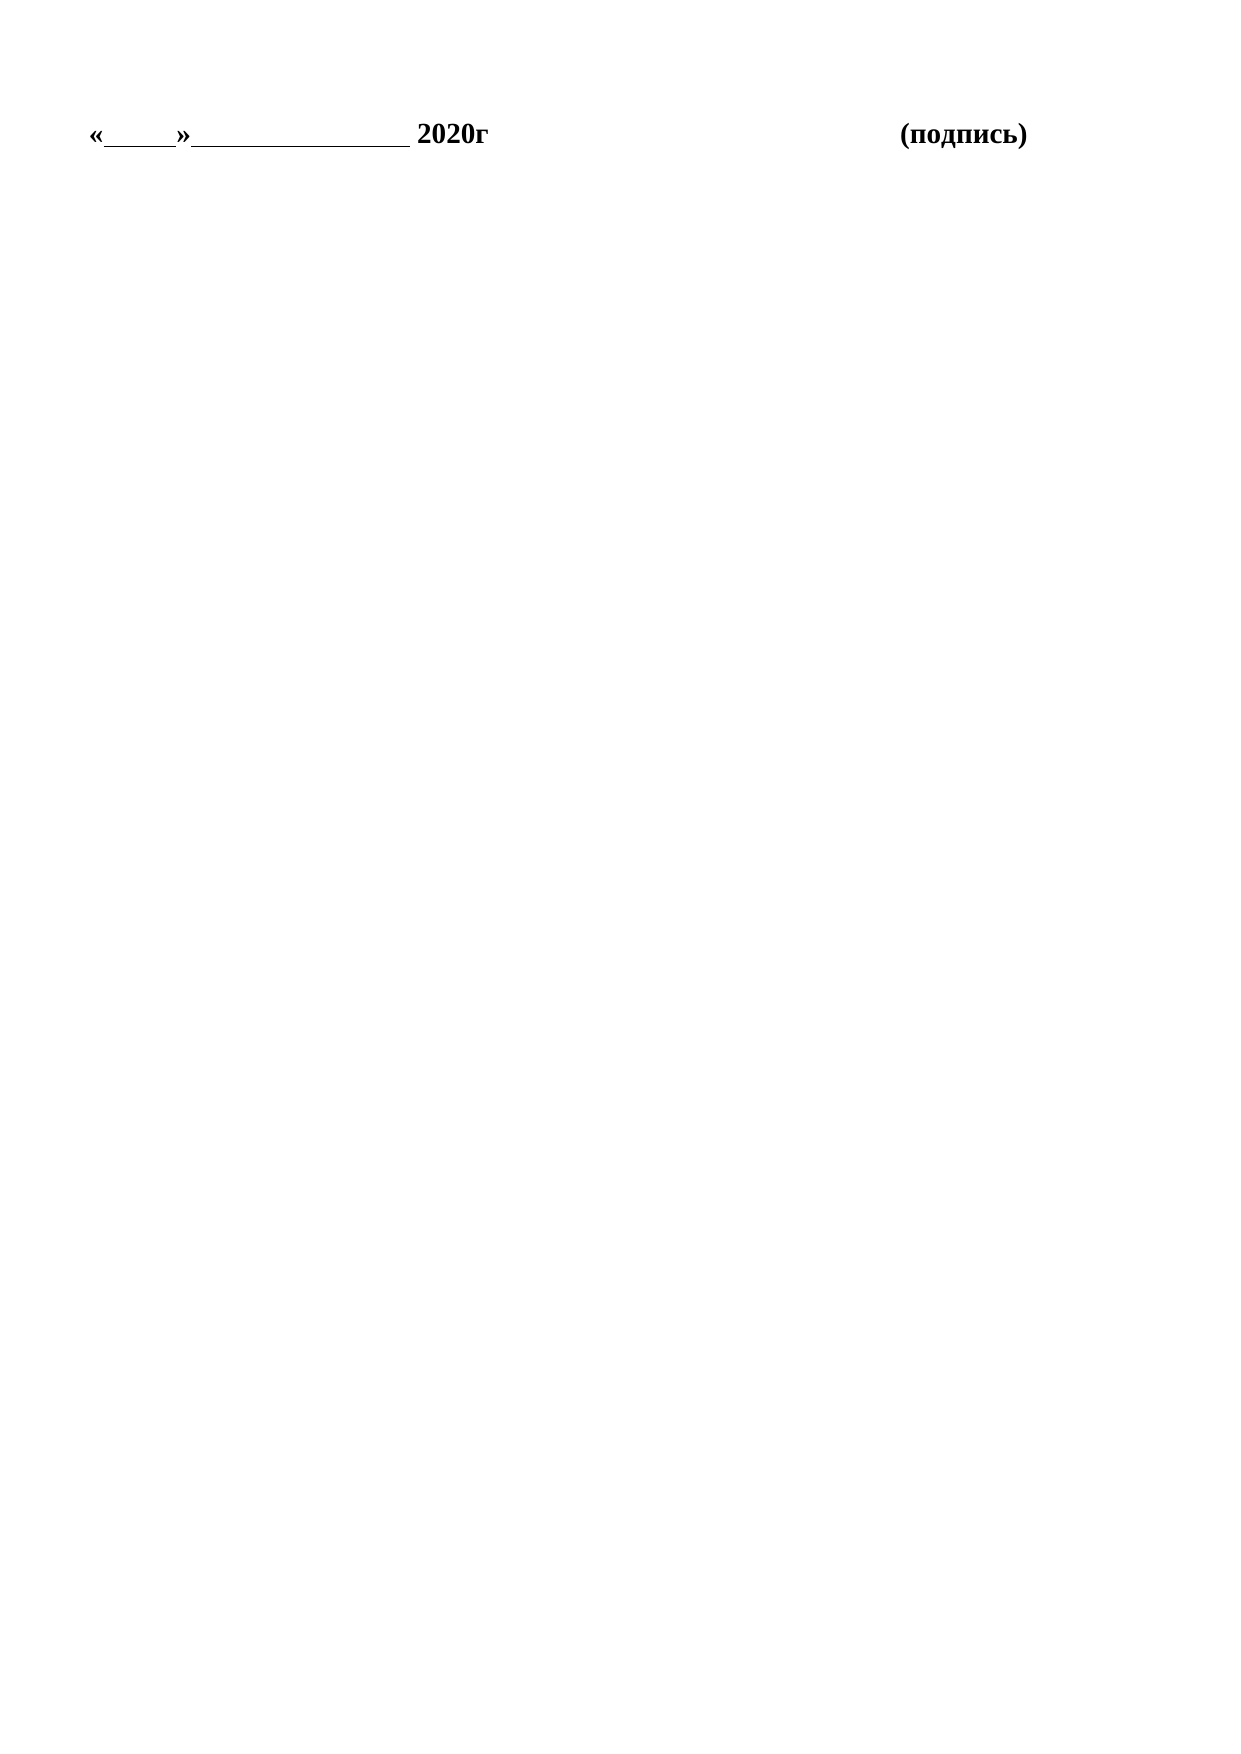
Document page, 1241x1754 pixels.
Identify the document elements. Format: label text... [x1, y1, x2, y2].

text « » 2020г (подпись) [89, 117, 1163, 150]
